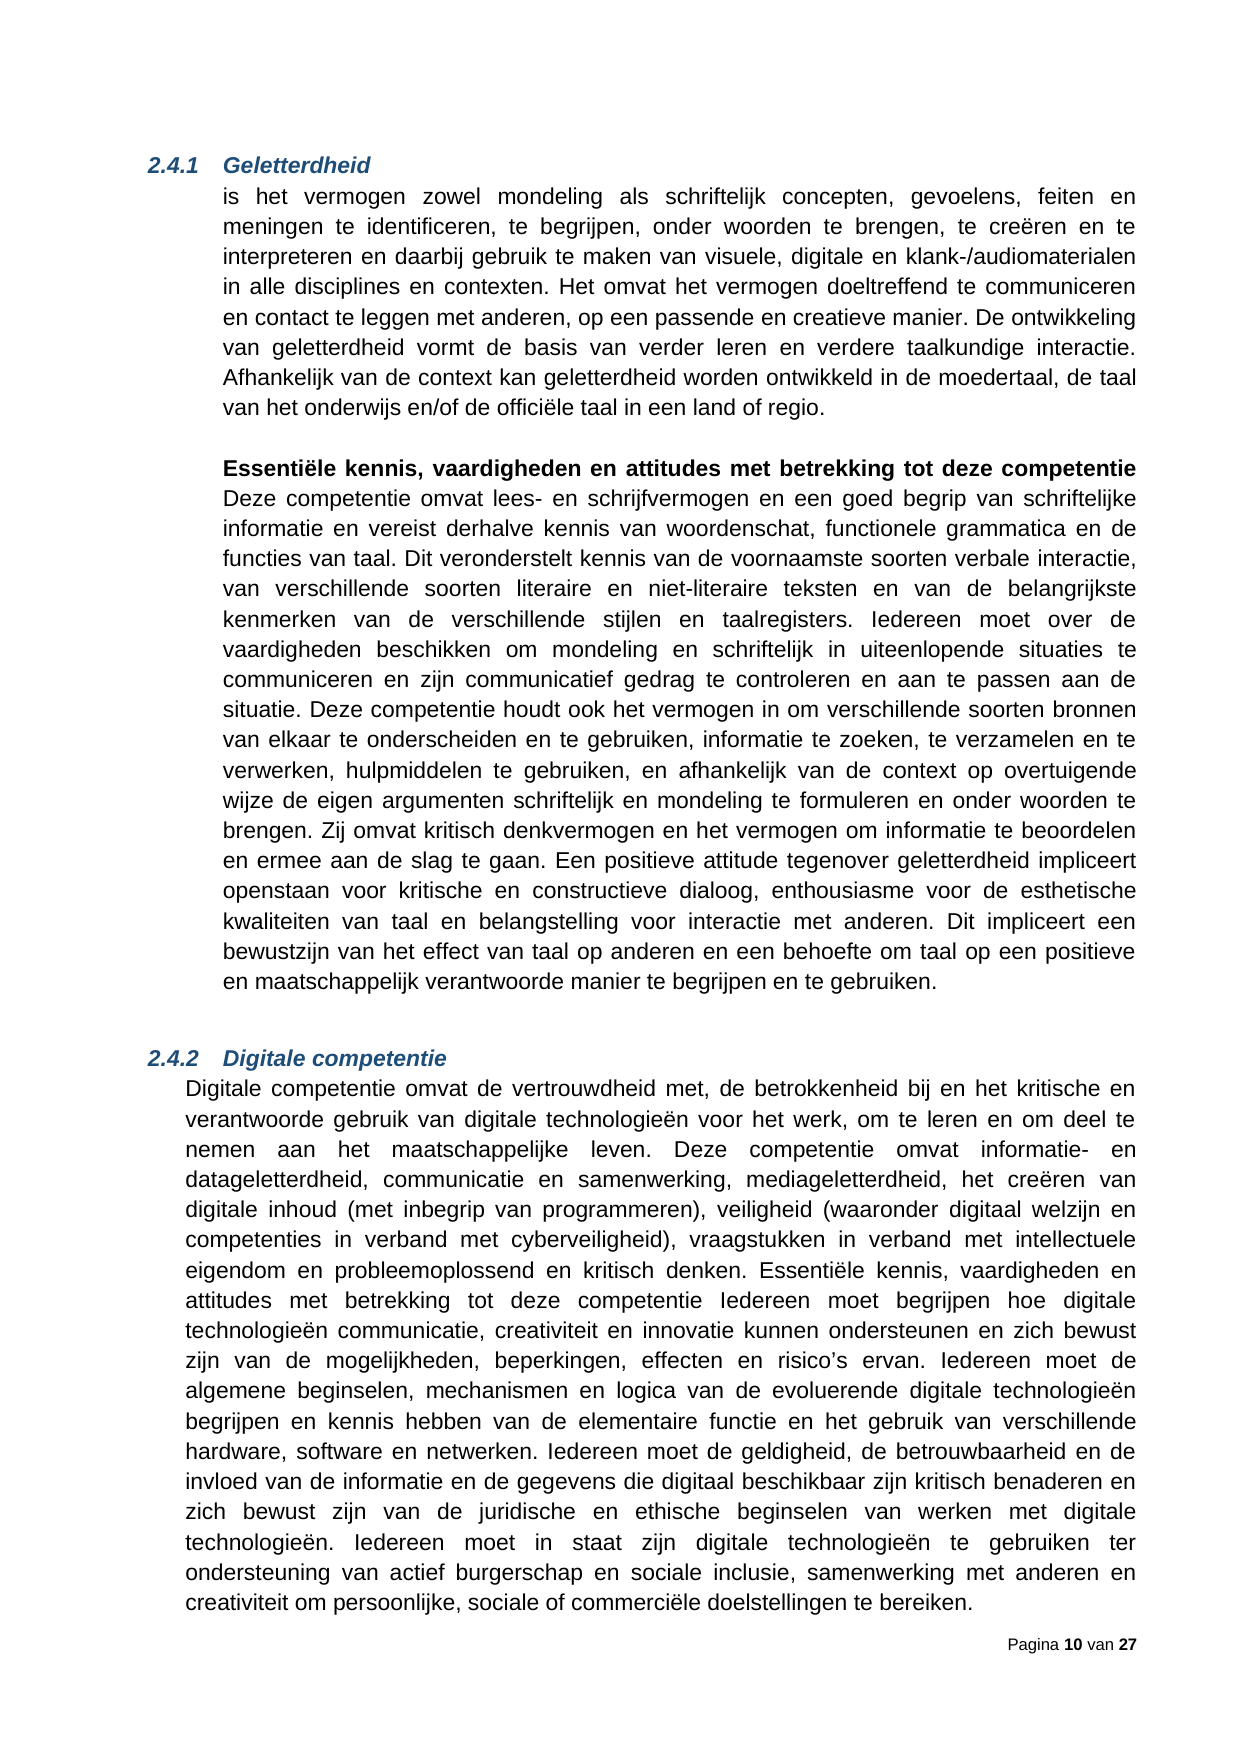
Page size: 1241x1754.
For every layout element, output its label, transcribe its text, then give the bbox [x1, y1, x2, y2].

list is het vermogen zowel mondeling als schriftelijk concepten, gevoelens, feiten en meningen te identificeren, te begrijpen, onder woorden te brengen, te creëren en te interpreteren en daarbij gebruik te maken van visuele, digitale en klank-/audiomaterialen in alle disciplines en contexten. Het omvat het vermogen doeltreffend te communiceren en contact te leggen met anderen, op een passende en creatieve manier. De ontwikkeling van geletterdheid vormt de basis van verder leren en verdere taalkundige interactie. Afhankelijk van de context kan geletterdheid worden ontwikkeld in de moedertaal, de taal van het onderwijs en/of de officiële taal in een land of regio. [223, 183, 1137, 421]
subtitle Geletterdheid [148, 152, 1137, 179]
subtitle Digitale competentie [148, 1045, 1137, 1072]
text Digitale competentie omvat de vertrouwdheid met, de betrokkenheid bij en het kritische en verantwoorde gebruik van digitale technologieën voor het werk, om te leren en om deel te nemen aan het maatschappelijke leven. Deze competentie omvat informatie- en datageletterdheid, communicatie en samenwerking, mediageletterdheid, het creëren van digitale inhoud (met inbegrip van programmeren), veiligheid (waaronder digitaal welzijn en competenties in verband met cyberveiligheid), vraagstukken in verband met intellectuele eigendom en probleemoplossend en kritisch denken. Essentiële kennis, vaardigheden en attitudes met betrekking tot deze competentie Iedereen moet begrijpen hoe digitale technologieën communicatie, creativiteit en innovatie kunnen ondersteunen en zich bewust zijn van de mogelijkheden, beperkingen, effecten en risico’s ervan. Iedereen moet de algemene beginselen, mechanismen en logica van de evoluerende digitale technologieën begrijpen en kennis hebben van de elementaire functie en het gebruik van verschillende hardware, software en netwerken. Iedereen moet de geldigheid, de betrouwbaarheid en de invloed van de informatie en de gegevens die digitaal beschikbaar zijn kritisch benaderen en zich bewust zijn van de juridische en ethische beginselen van werken met digitale technologieën. Iedereen moet in staat zijn digitale technologieën te gebruiken ter ondersteuning van actief burgerschap en sociale inclusie, samenwerking met anderen en creativiteit om persoonlijke, sociale of commerciële doelstellingen te bereiken. [185, 1075, 1137, 1615]
list Essentiële kennis, vaardigheden en attitudes met betrekking tot deze competentie Deze competentie omvat lees- en schrijfvermogen en een goed begrip van schriftelijke informatie en vereist derhalve kennis van woordenschat, functionele grammatica en de functies van taal. Dit veronderstelt kennis van de voornaamste soorten verbale interactie, van verschillende soorten literaire en niet-literaire teksten en van de belangrijkste kenmerken van de verschillende stijlen en taalregisters. Iedereen moet over de vaardigheden beschikken om mondeling en schriftelijk in uiteenlopende situaties te communiceren en zijn communicatief gedrag te controleren en aan te passen aan de situatie. Deze competentie houdt ook het vermogen in om verschillende soorten bronnen van elkaar te onderscheiden en te gebruiken, informatie te zoeken, te verzamelen en te verwerken, hulpmiddelen te gebruiken, en afhankelijk van de context op overtuigende wijze de eigen argumenten schriftelijk en mondeling te formuleren en onder woorden te brengen. Zij omvat kritisch denkvermogen en het vermogen om informatie te beoordelen en ermee aan de slag te gaan. Een positieve attitude tegenover geletterdheid impliceert openstaan voor kritische en constructieve dialoog, enthousiasme voor de esthetische kwaliteiten van taal en belangstelling voor interactie met anderen. Dit impliceert een bewustzijn van het effect van taal op anderen en een behoefte om taal op een positieve en maatschappelijk verantwoorde manier te begrijpen en te gebruiken. [223, 454, 1137, 994]
